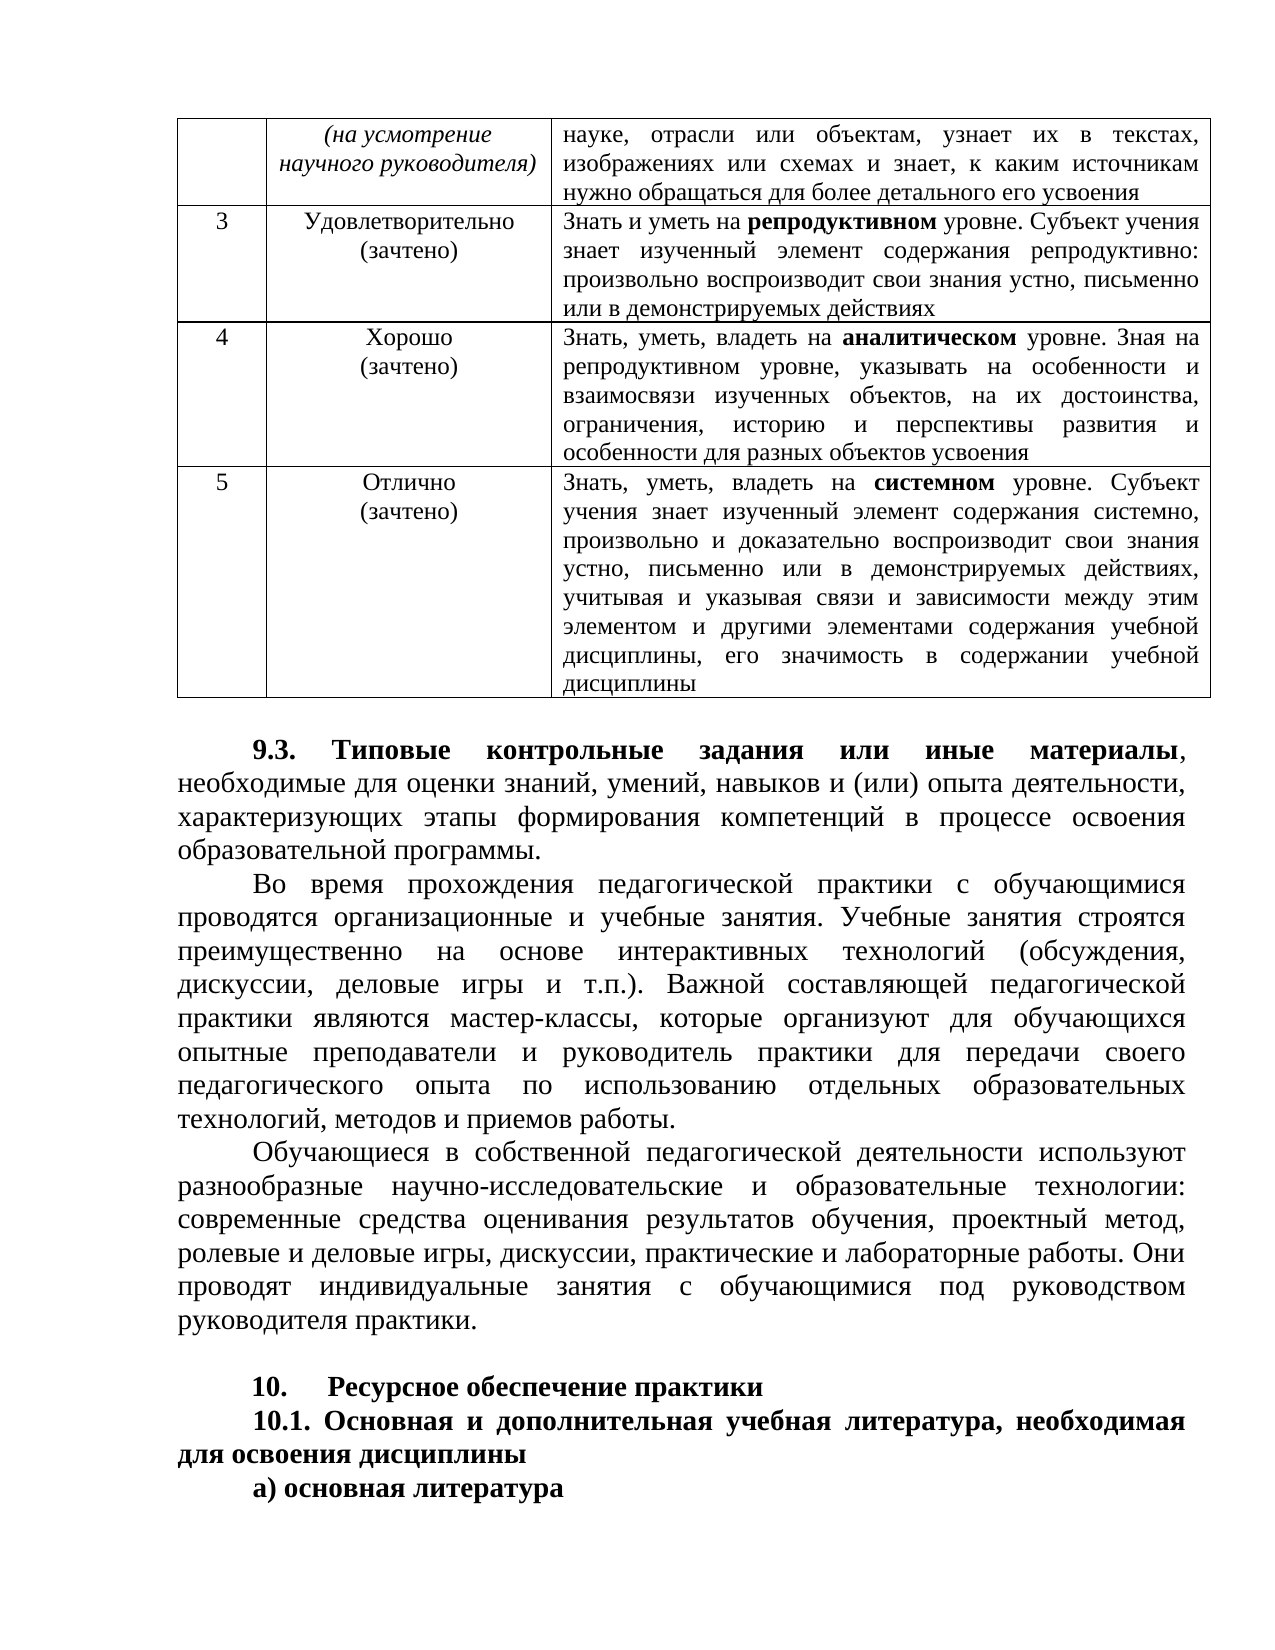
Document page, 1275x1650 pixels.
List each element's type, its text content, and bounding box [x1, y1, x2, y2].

table_cell 3 [178, 206, 266, 321]
table_cell 2 [178, 119, 266, 205]
table_cell Знать, уметь, владеть на аналитическом уровне. Зная на репродуктивном уровне, указывать на особенности и взаимосвязи изученных объектов, на их достоинства, ограничения, историю и перспективы развития и особенности для разных объектов усвоения [552, 323, 1210, 466]
table_cell Удовлетворительно (зачтено) [267, 206, 551, 321]
text 10.1. Основная и дополнительная учебная литература, необходимая для освоения дисциплины [177, 1403, 1186, 1470]
text Обучающиеся в собственной педагогической деятельности используют разнообразные научно-исследовательские и образовательные технологии: современные средства оценивания результатов обучения, проектный метод, ролевые и деловые игры, дискуссии, практические и лабораторные работы. Они проводят индивидуальные занятия с обучающимися под руководством руководителя практики. [177, 1134, 1186, 1336]
table_cell 4 [178, 323, 266, 466]
table_cell Знать и уметь на репродуктивном уровне. Субъект учения знает изученный элемент содержания репродуктивно: произвольно воспроизводит свои знания устно, письменно или в демонстрируемых действиях [552, 206, 1210, 321]
table_cell Отлично (зачтено) [267, 467, 551, 697]
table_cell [267, 119, 551, 205]
text а) основная литература [177, 1470, 1186, 1503]
text Во время прохождения педагогической практики с обучающимися проводятся организационные и учебные занятия. Учебные занятия строятся преимущественно на основе интерактивных технологий (обсуждения, дискуссии, деловые игры и т.п.). Важной составляющей педагогической практики являются мастер-классы, которые организуют для обучающихся опытные преподаватели и руководитель практики для передачи своего педагогического опыта по использованию отдельных образовательных технологий, методов и приемов работы. [177, 866, 1186, 1134]
list Ресурсное обеспечение практики [251, 1369, 1186, 1403]
text 9.3. Типовые контрольные задания или иные материалы, необходимые для оценки знаний, умений, навыков и (или) опыта деятельности, характеризующих этапы формирования компетенций в процессе освоения образовательной программы. [177, 732, 1186, 866]
table_cell Знать, уметь, владеть на системном уровне. Субъект учения знает изученный элемент содержания системно, произвольно и доказательно воспроизводит свои знания устно, письменно или в демонстрируемых действиях, учитывая и указывая связи и зависимости между этим элементом и другими элементами содержания учебной дисциплины, его значимость в содержании учебной дисциплины [552, 467, 1210, 697]
table_cell Хорошо (зачтено) [267, 323, 551, 466]
table_cell 5 [178, 467, 266, 697]
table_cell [552, 119, 1210, 205]
